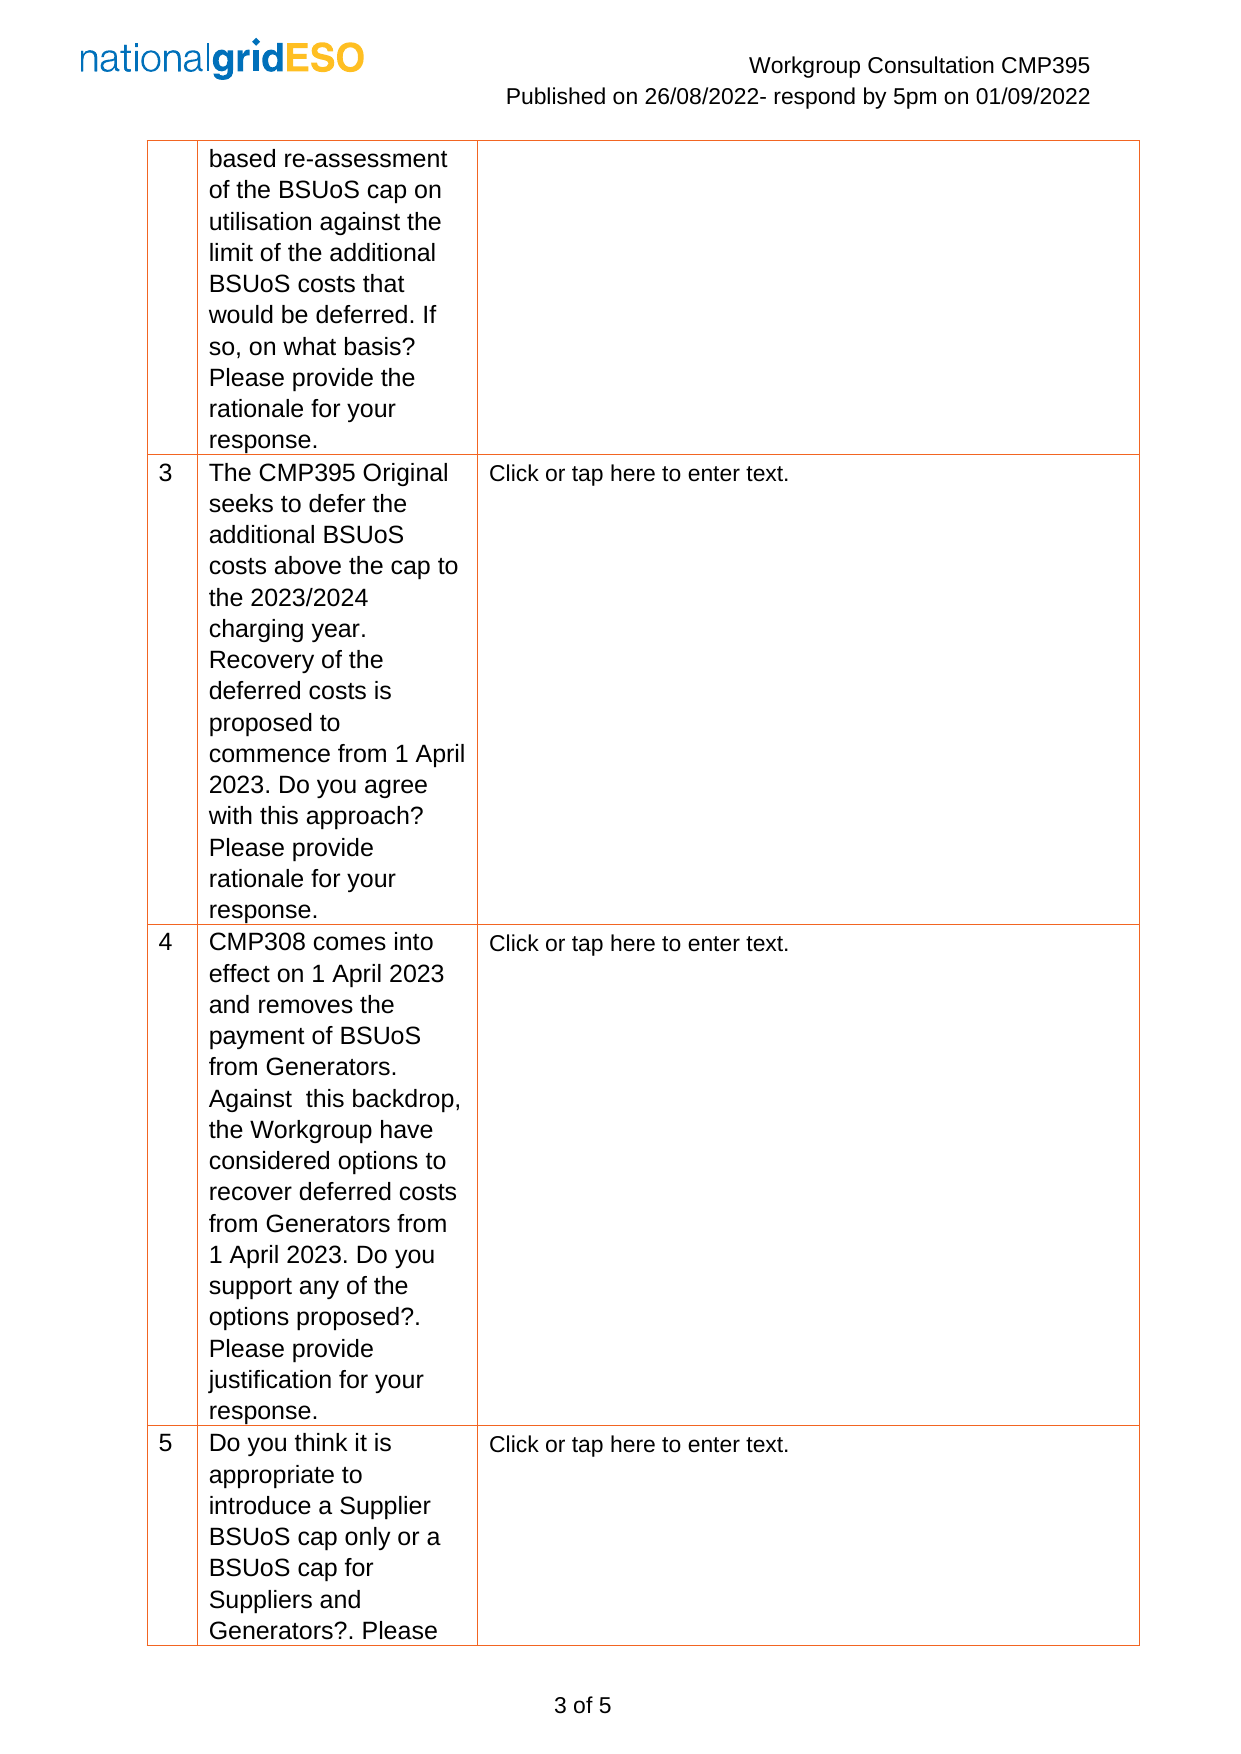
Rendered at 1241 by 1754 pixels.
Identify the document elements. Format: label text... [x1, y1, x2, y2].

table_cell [198, 1426, 477, 1644]
table_cell 5 [148, 1426, 197, 1644]
table_cell 4 [148, 925, 197, 1425]
table_cell 3 [148, 455, 197, 924]
table_cell 2 [148, 141, 197, 454]
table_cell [198, 141, 477, 454]
table_cell CMP308 comes into effect on 1 April 2023 and removes the payment of BSUoS from Generators. Against this backdrop, the Workgroup have considered options to recover deferred costs from Generators from 1 April 2023. Do you support any of the options proposed?. Please provide justification for your response. [198, 925, 477, 1425]
table_cell The CMP395 Original seeks to defer the additional BSUoS costs above the cap to the 2023/2024 charging year. Recovery of the deferred costs is proposed to commence from 1 April 2023. Do you agree with this approach? Please provide rationale for your response. [198, 455, 477, 924]
